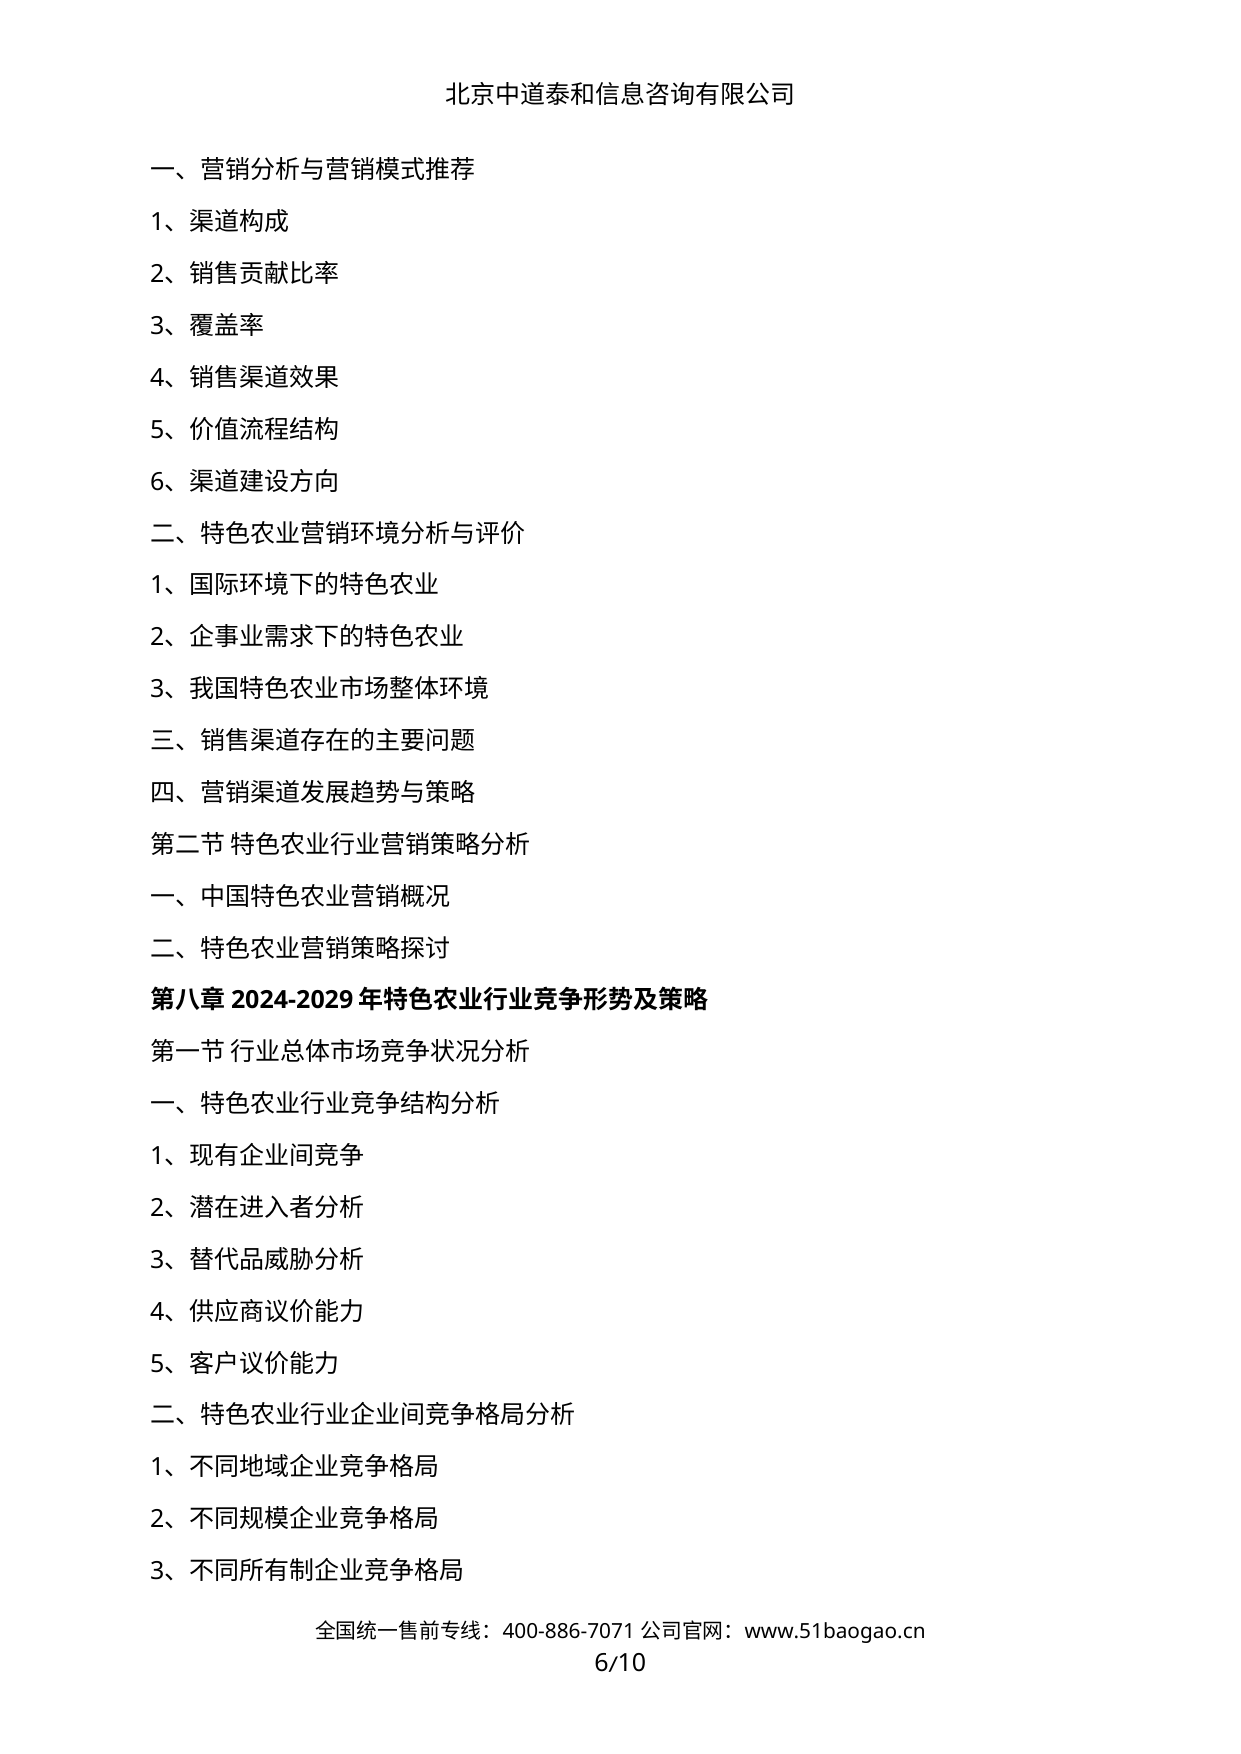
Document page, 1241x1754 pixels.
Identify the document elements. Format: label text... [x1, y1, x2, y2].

text 2、企事业需求下的特色农业 [150, 617, 1090, 653]
text 4、供应商议价能力 [150, 1291, 1090, 1327]
text 4、销售渠道效果 [150, 357, 1090, 394]
text 二、特色农业行业企业间竞争格局分析 [150, 1395, 1090, 1431]
text 3、替代品威胁分析 [150, 1239, 1090, 1276]
text 一、特色农业行业竞争结构分析 [150, 1084, 1090, 1120]
text 6、渠道建设方向 [150, 461, 1090, 497]
text 3、我国特色农业市场整体环境 [150, 669, 1090, 705]
text 一、中国特色农业营销概况 [150, 876, 1090, 912]
text 三、销售渠道存在的主要问题 [150, 721, 1090, 757]
text 第二节 特色农业行业营销策略分析 [150, 824, 1090, 861]
text 第八章 2024-2029年特色农业行业竞争形势及策略 [150, 980, 1090, 1016]
text 3、不同所有制企业竞争格局 [150, 1551, 1090, 1587]
text 1、现有企业间竞争 [150, 1136, 1090, 1172]
text 2、潜在进入者分析 [150, 1187, 1090, 1224]
text 第一节 行业总体市场竞争状况分析 [150, 1032, 1090, 1068]
text 2、销售贡献比率 [150, 254, 1090, 290]
text 一、营销分析与营销模式推荐 [150, 150, 1090, 186]
text 1、国际环境下的特色农业 [150, 565, 1090, 601]
text 1、不同地域企业竞争格局 [150, 1447, 1090, 1483]
text 四、营销渠道发展趋势与策略 [150, 772, 1090, 809]
text 5、客户议价能力 [150, 1343, 1090, 1379]
text 二、特色农业营销策略探讨 [150, 928, 1090, 964]
text 2、不同规模企业竞争格局 [150, 1499, 1090, 1535]
text 二、特色农业营销环境分析与评价 [150, 513, 1090, 549]
text 5、价值流程结构 [150, 409, 1090, 446]
text 1、渠道构成 [150, 202, 1090, 238]
text 3、覆盖率 [150, 306, 1090, 342]
